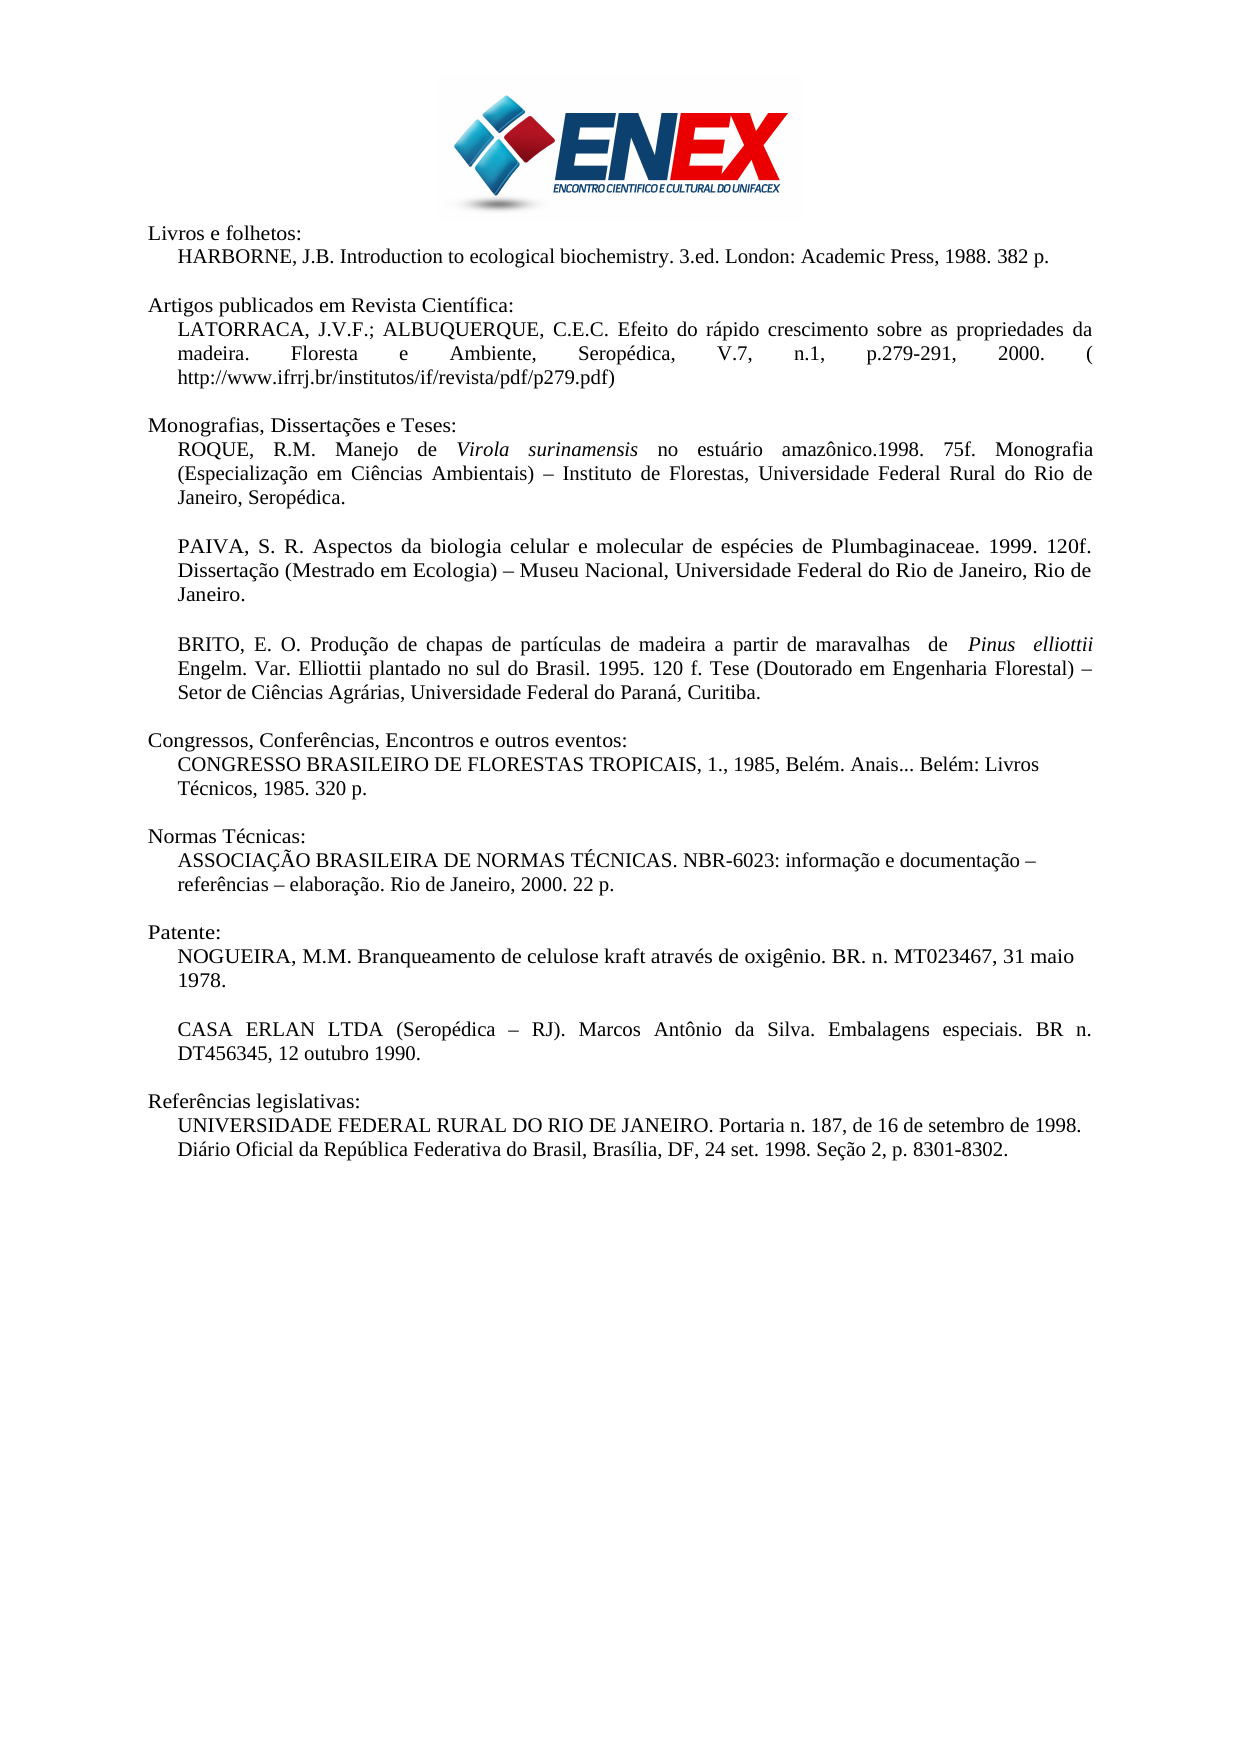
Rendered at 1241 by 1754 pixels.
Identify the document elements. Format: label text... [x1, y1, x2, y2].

text CONGRESSO BRASILEIRO DE FLORESTAS TROPICAIS, 1., 1985, Belém. Anais... Belém: Livros [177, 752, 1105, 776]
text PAIVA, S. R. Aspectos da biologia celular e molecular de espécies de Plumbaginaceae. 1999. 120f. Dissertação (Mestrado em Ecologia) – Museu Nacional, Universidade Federal do Rio de Janeiro, Rio de Janeiro. [177, 534, 1094, 606]
text Artigos publicados em Revista Científica: [148, 293, 1105, 317]
text BRITO, E. O. Produção de chapas de partículas de madeira a partir de maravalhas de Pinus elliottii Engelm. Var. Elliottii plantado no sul do Brasil. 1995. 120 f. Tese (Doutorado em Engenharia Florestal) – Setor de Ciências Agrárias, Universidade Federal do Paraná, Curitiba. [177, 632, 1093, 704]
text LATORRACA, J.V.F.; ALBUQUERQUE, C.E.C. Efeito do rápido crescimento sobre as propriedades da madeira. Floresta e Ambiente, Seropédica, V.7, n.1, p.279-291, 2000. ( http://www.ifrrj.br/institutos/if/revista/pdf/p279.pdf) [177, 317, 1094, 389]
picture [436, 75, 804, 221]
text ASSOCIAÇÃO BRASILEIRA DE NORMAS TÉCNICAS. NBR-6023: informação e documentação – referências – elaboração. Rio de Janeiro, 2000. 22 p. [177, 848, 1105, 896]
text Referências legislativas: [148, 1090, 1105, 1113]
text Livros e folhetos: [148, 221, 1105, 245]
text Diário Oficial da República Federativa do Brasil, Brasília, DF, 24 set. 1998. Seção 2, p. 8301-8302. [177, 1137, 1105, 1161]
text Monografias, Dissertações e Teses: [148, 413, 1105, 437]
text ROQUE, R.M. Manejo de Virola surinamensis no estuário amazônico.1998. 75f. Monografia (Especialização em Ciências Ambientais) – Instituto de Florestas, Universidade Federal Rural do Rio de Janeiro, Seropédica. [177, 437, 1094, 509]
text Patente: [148, 920, 1105, 944]
text UNIVERSIDADE FEDERAL RURAL DO RIO DE JANEIRO. Portaria n. 187, de 16 de setembro de 1998. [177, 1113, 1105, 1137]
text Normas Técnicas: [148, 824, 1105, 848]
text CASA ERLAN LTDA (Seropédica – RJ). Marcos Antônio da Silva. Embalagens especiais. BR n. DT456345, 12 outubro 1990. [177, 1017, 1093, 1065]
text HARBORNE, J.B. Introduction to ecological biochemistry. 3.ed. London: Academic Press, 1988. 382 p. [177, 245, 1105, 268]
text Congressos, Conferências, Encontros e outros eventos: [148, 728, 1105, 752]
text NOGUEIRA, M.M. Branqueamento de celulose kraft através de oxigênio. BR. n. MT023467, 31 maio 1978. [177, 944, 1105, 992]
text Técnicos, 1985. 320 p. [177, 776, 1105, 800]
